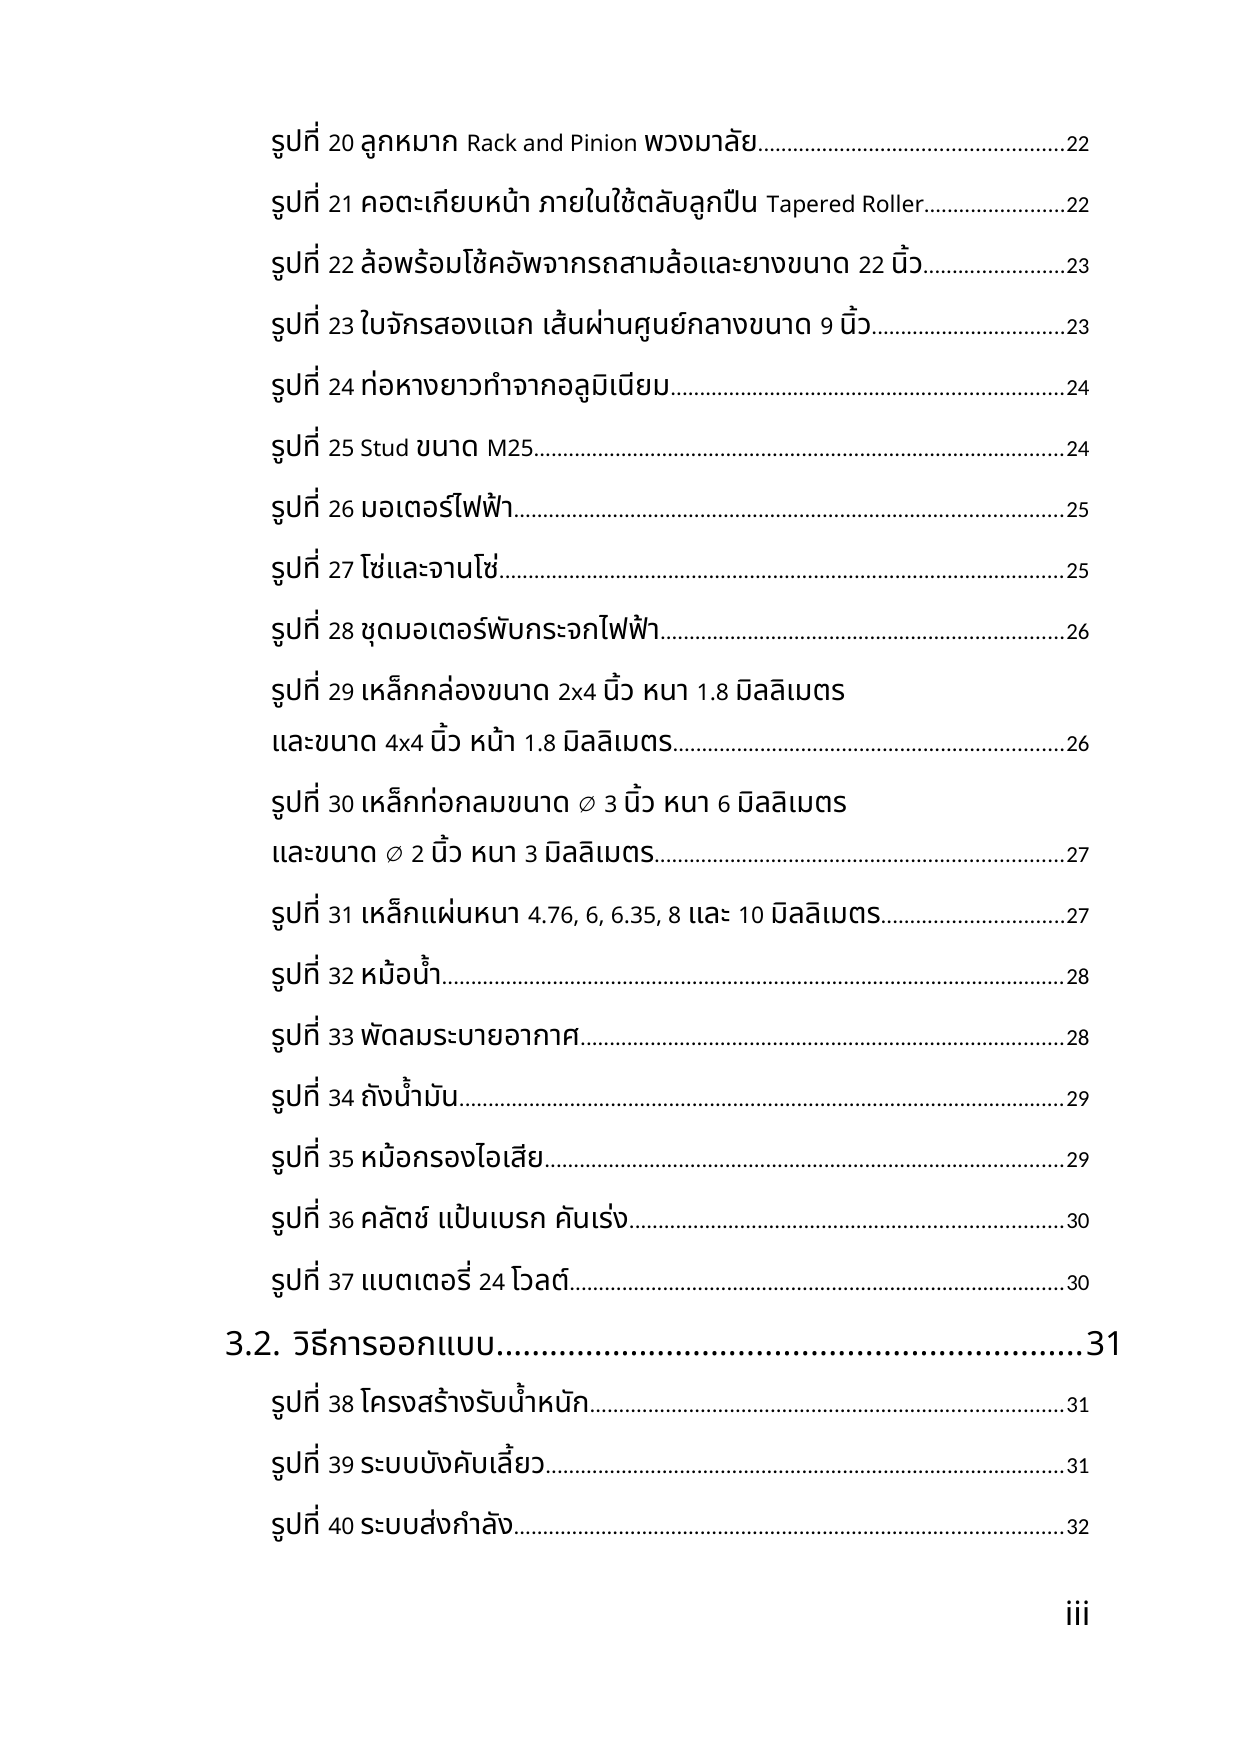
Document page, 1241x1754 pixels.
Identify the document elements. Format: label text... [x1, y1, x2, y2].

text รูปที่ 30 เหล็กท่อกลมขนาด 3 นิ้ว หนา 6 มิลลิเมตร และขนาด 2 นิ้ว หนา 3 มิลลิเมตร 27 [271, 781, 1090, 876]
text รูปที่ 34 ถังน้ำมัน 29 [271, 1076, 1090, 1120]
text รูปที่ 29 เหล็กกล่องขนาด 2x4 นิ้ว หนา 1.8 มิลลิเมตร และขนาด 4x4 นิ้ว หน้า 1.8 มิลลิเมตร 26 [271, 669, 1090, 764]
text รูปที่ 25 Stud ขนาด M25 24 [271, 425, 1090, 469]
text รูปที่ 26 มอเตอร์ไฟฟ้า 25 [271, 486, 1090, 530]
text รูปที่ 39 ระบบบังคับเลี้ยว 31 [271, 1442, 1090, 1486]
text รูปที่ 23 ใบจักรสองแฉก เส้นผ่านศูนย์กลางขนาด 9 นิ้ว 23 [271, 303, 1090, 347]
text รูปที่ 22 ล้อพร้อมโช้คอัพจากรถสามล้อและยางขนาด 22 นิ้ว 23 [271, 242, 1090, 286]
text 3.2. วิธีการออกแบบ 31 [225, 1320, 1090, 1371]
text รูปที่ 38 โครงสร้างรับน้ำหนัก 31 [271, 1381, 1090, 1425]
text รูปที่ 32 หม้อน้ำ 28 [271, 954, 1090, 998]
text รูปที่ 24 ท่อหางยาวทำจากอลูมิเนียม 24 [271, 364, 1090, 408]
text รูปที่ 31 เหล็กแผ่นหนา 4.76, 6, 6.35, 8 และ 10 มิลลิเมตร 27 [271, 893, 1090, 937]
text รูปที่ 33 พัดลมระบายอากาศ 28 [271, 1015, 1090, 1059]
text รูปที่ 35 หม้อกรองไอเสีย 29 [271, 1137, 1090, 1181]
text รูปที่ 37 แบตเตอรี่ 24 โวลต์ 30 [271, 1259, 1090, 1303]
text รูปที่ 27 โซ่และจานโซ่ 25 [271, 547, 1090, 591]
text รูปที่ 21 คอตะเกียบหน้า ภายในใช้ตลับลูกปืน Tapered Roller 22 [271, 181, 1090, 225]
text รูปที่ 28 ชุดมอเตอร์พับกระจกไฟฟ้า 26 [271, 608, 1090, 652]
text รูปที่ 40 ระบบส่งกำลัง 32 [271, 1503, 1090, 1547]
text รูปที่ 20 ลูกหมาก Rack and Pinion พวงมาลัย 22 [271, 120, 1090, 164]
text รูปที่ 36 คลัตช์ แป้นเบรก คันเร่ง 30 [271, 1198, 1090, 1242]
